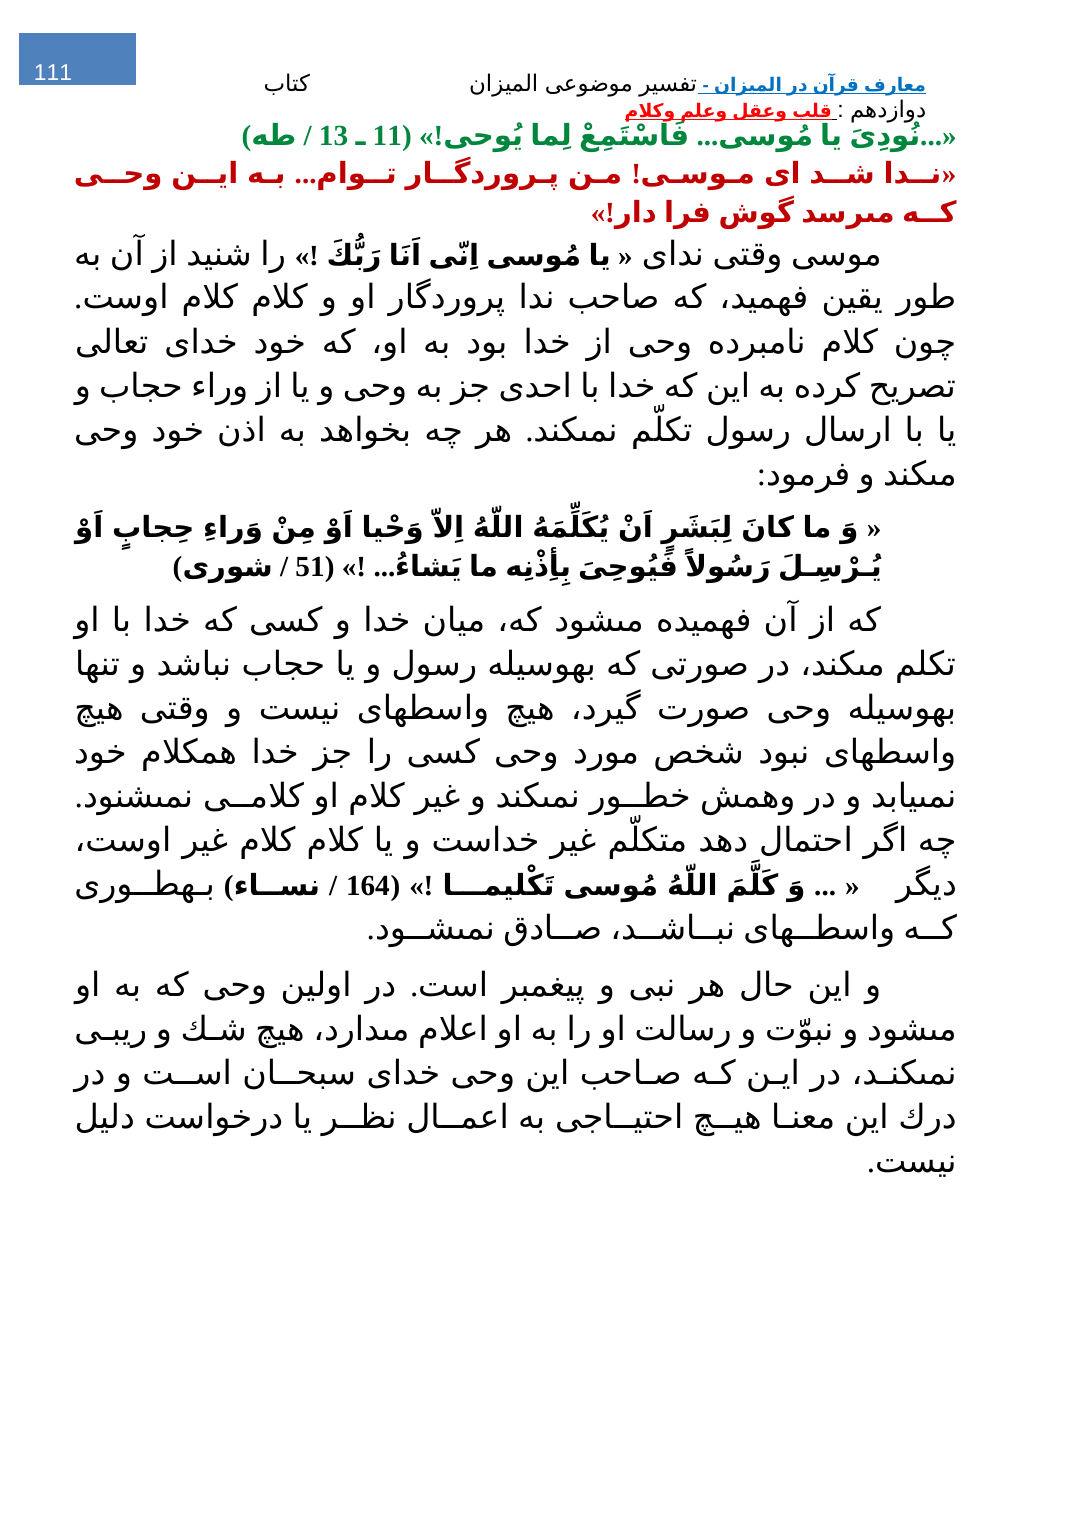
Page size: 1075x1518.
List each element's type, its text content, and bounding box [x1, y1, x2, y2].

text «...نُودِىَ يا مُوسى... فَاسْتَمِعْ لِما يُوحى!» (11 ـ 13 / طه) [74, 118, 957, 152]
text « وَ ما كانَ لِبَشَرٍ اَنْ يُكَلِّمَهُ اللّهُ اِلاّ وَحْيا اَوْ مِنْ وَراءِ حِجابٍ اَوْ يُـرْسِـلَ رَسُولاً فَيُوحِىَ بِأِذْنِه ما يَشاءُ... !» (51 / شورى) [74, 511, 882, 583]
text كه از آن فهميده مى‏شود كه، ميان خدا و كسى كه خدا با او تكلم مى‏كند، در صورتى كه به‏وسيله رسول و يا حجاب نباشد و تنها به‏وسيله وحى صورت گيرد، هيچ واسطه‏اى نيست و وقتى هيچ واسطه‏اى نبود شخص مورد وحى كسى را جز خدا همكلام خود نمى‏يابد و در وهمش خطــور نمى‏كند و غير كلام او كلامــى نمى‏شنود. چه اگر احتمال دهد متكلّم غير خداست و يا كلام كلام غير اوست، ديگر « ... وَ كَلَّمَ اللّهُ مُوسى تَكْليمـــا !» (164 / نســاء) بـه‏طــورى كــه واسطــه‏اى نبــاشــد، صــادق نمى‏شــود. [74, 600, 957, 947]
text موسى وقتى نداى « يا مُوسى اِنّى اَنَا رَبُّكَ !» را شنيد از آن به طور يقين فهميد، كه صاحب ندا پروردگار او و كلام كلام اوست. چون كلام نام‏برده وحى از خدا بود به او، كه خود خداى تعالى تصريح كرده به اين كه خدا با احدى جز به وحى و يا از وراء حجاب و يا با ارسال رسول تكلّم نمى‏كند. هر چه بخواهد به اذن خود وحى مى‏كند و فرمود: [74, 234, 957, 492]
text و اين حال هر نبى و پيغمبر است. در اولين وحى كه به او مى‏شود و نبوّت و رسالت او را به او اعلام مى‏دارد، هيچ شـك و ريبـى نمى‏كنـد، در ايـن كـه صـاحب اين وحى خداى سبحــان اســت و در درك اين معنـا هيــچ احتيــاجى به اعمــال نظــر يا درخواست دليل نيست. [74, 965, 957, 1180]
text «نــدا شــد اى مـوسـى! مـن پـروردگــار تــوام... بـه ايــن وحــى كــه مى‏رسد گوش فرا دار!» [74, 157, 957, 229]
